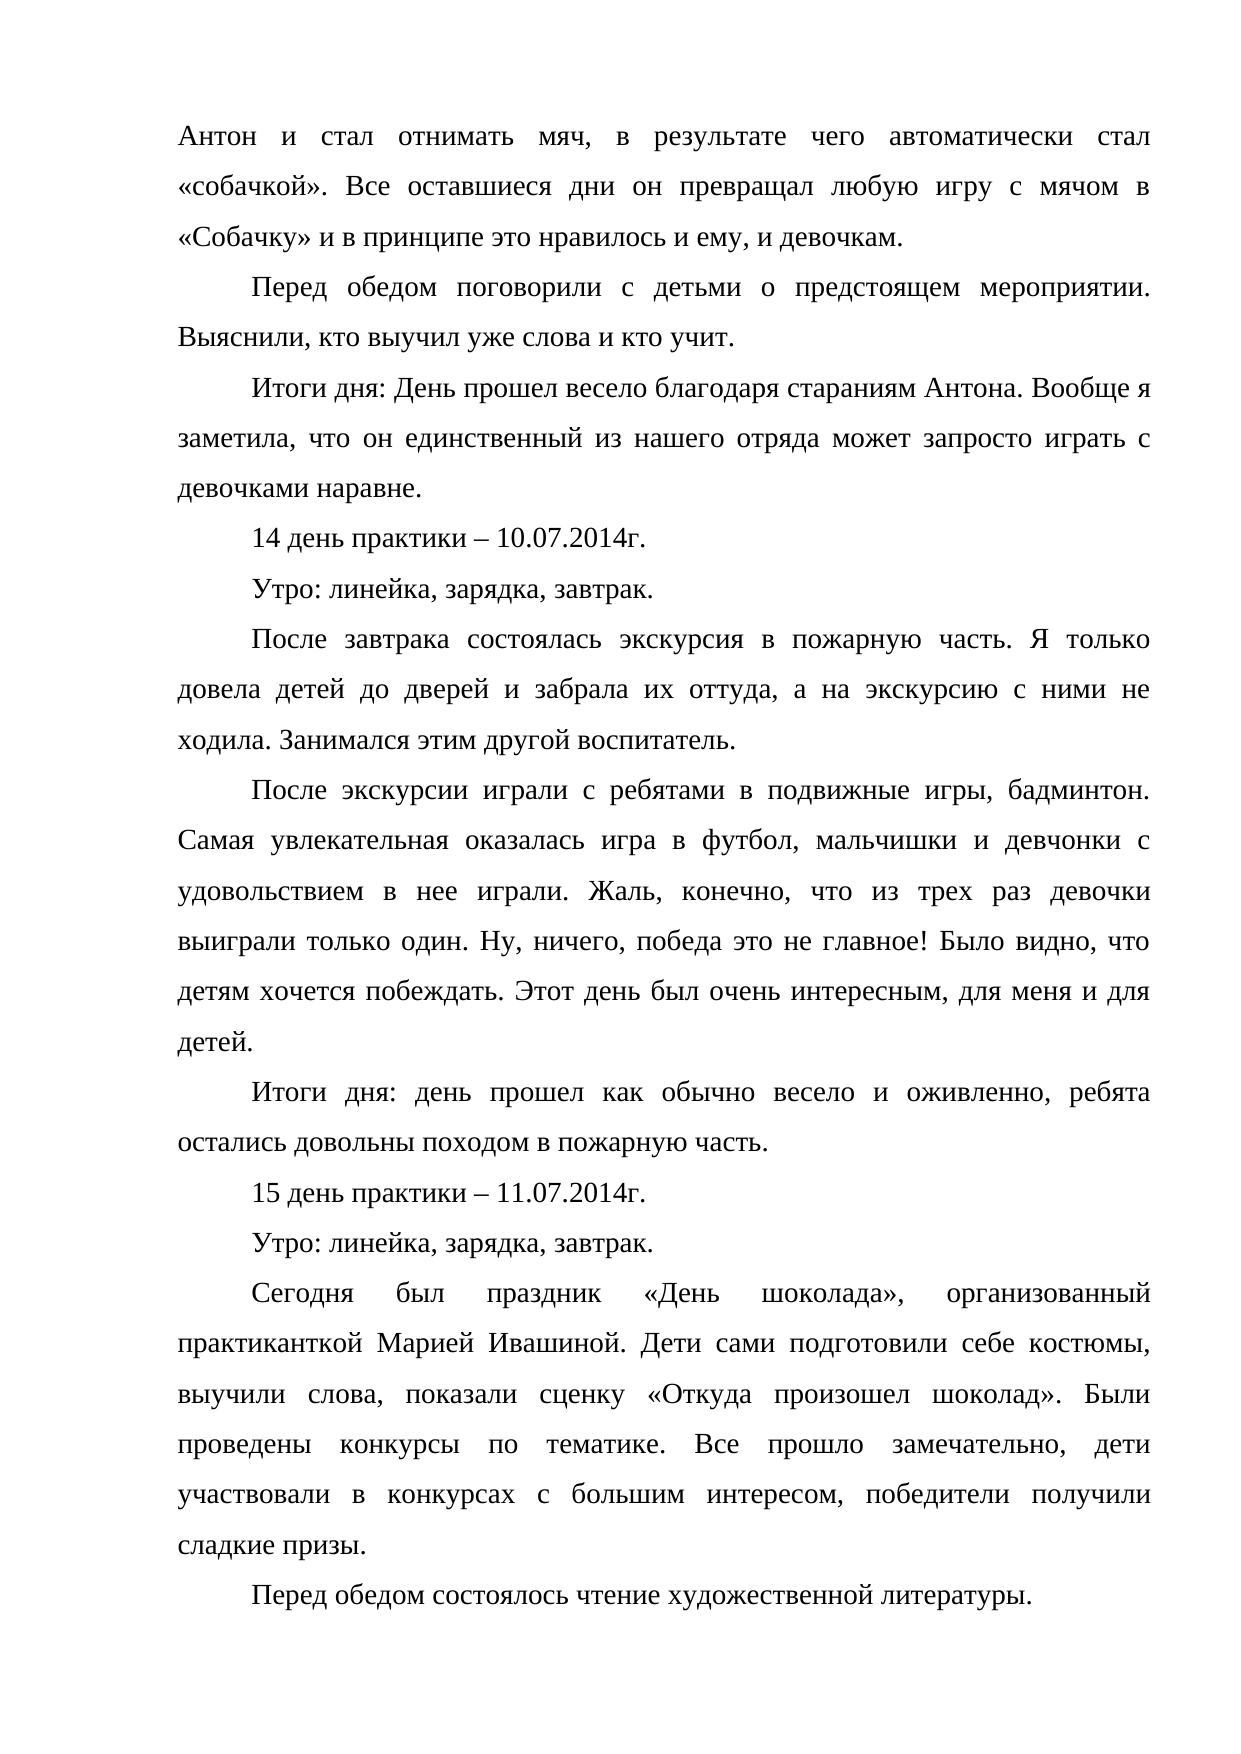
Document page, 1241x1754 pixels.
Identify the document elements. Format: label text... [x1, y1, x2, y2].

text 14 день практики – 10.07.2014г. [177, 521, 1152, 554]
text Перед обедом поговорили с детьми о предстоящем мероприятии. Выяснили, кто выучил уже слова и кто учит. [177, 269, 1152, 353]
text Утро: линейка, зарядка, завтрак. [177, 1225, 1152, 1258]
text После экскурсии играли с ребятами в подвижные игры, бадминтон. Самая увлекательная оказалась игра в футбол, мальчишки и девчонки с удовольствием в нее играли. Жаль, конечно, что из трех раз девочки выиграли только один. Ну, ничего, победа это не главное! Было видно, что детям хочется побеждать. Этот день был очень интересным, для меня и для детей. [177, 772, 1152, 1057]
text Итоги дня: день прошел как обычно весело и оживленно, ребята остались довольны походом в пожарную часть. [177, 1074, 1152, 1158]
text Сегодня был праздник «День шоколада», организованный практиканткой Марией Ивашиной. Дети сами подготовили себе костюмы, выучили слова, показали сценку «Откуда произошел шоколад». Были проведены конкурсы по тематике. Все прошло замечательно, дети участвовали в конкурсах с большим интересом, победители получили сладкие призы. [177, 1275, 1152, 1560]
text 15 день практики – 11.07.2014г. [177, 1175, 1152, 1208]
text Утро: линейка, зарядка, завтрак. [177, 571, 1152, 604]
text Итоги дня: День прошел весело благодаря стараниям Антона. Вообще я заметила, что он единственный из нашего отряда может запросто играть с девочками наравне. [177, 370, 1152, 504]
text После завтрака состоялась экскурсия в пожарную часть. Я только довела детей до дверей и забрала их оттуда, а на экскурсию с ними не ходила. Занимался этим другой воспитатель. [177, 621, 1152, 755]
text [177, 118, 1152, 252]
text Перед обедом состоялось чтение художественной литературы. [177, 1577, 1152, 1611]
